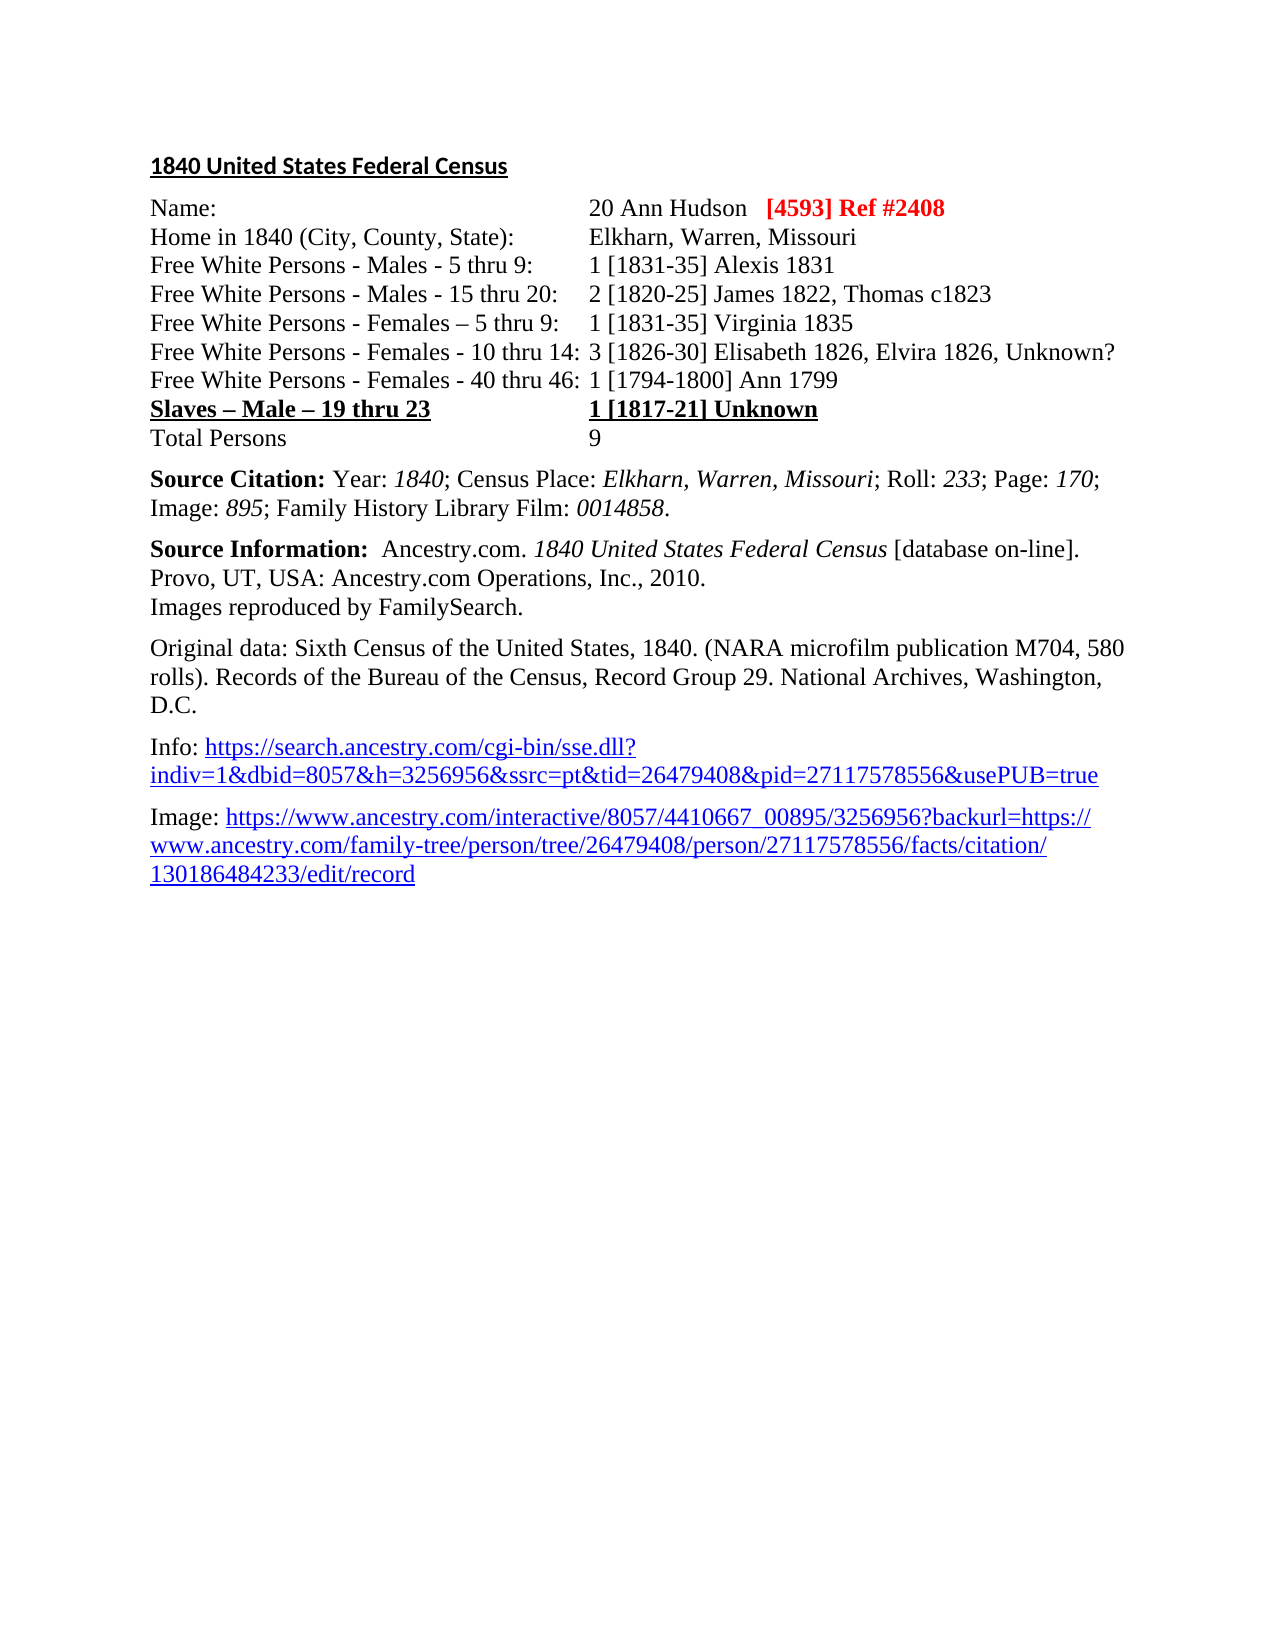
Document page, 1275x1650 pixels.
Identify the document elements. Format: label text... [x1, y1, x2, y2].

table_cell Total Persons [150, 423, 589, 452]
table_cell Slaves – Male – 19 thru 23 [150, 394, 589, 423]
table_cell 1 [1794-1800] Ann 1799 [589, 366, 1125, 394]
text 1840 United States Federal Census [150, 150, 1125, 181]
table_cell Free White Persons - Females - 40 thru 46: [150, 366, 589, 394]
text Info: https://search.ancestry.com/cgi-bin/sse.dll?indiv=1&dbid=8057&h=3256956&ssrc=pt&tid=26479408&pid=27117578556&usePUB=true [150, 732, 1125, 789]
table_cell Free White Persons - Males - 15 thru 20: [150, 279, 589, 308]
table_cell 1 [1817-21] Unknown [589, 394, 1125, 423]
text Source Information: Ancestry.com. 1840 United States Federal Census [database on-line]. Provo, UT, USA: Ancestry.com Operations, Inc., 2010. Images reproduced by FamilySearch. [150, 534, 1125, 621]
table_cell Home in 1840 (City, County, State): [150, 222, 589, 251]
text Image: https://www.ancestry.com/interactive/8057/4410667_00895/3256956?backurl=https://www.ancestry.com/family-tree/person/tree/26479408/person/27117578556/facts/citation/130186484233/edit/record [150, 802, 1125, 888]
table_cell 1 [1831-35] Alexis 1831 [589, 251, 1125, 279]
table_cell 9 [589, 423, 1125, 452]
table_header 20 Ann Hudson [4593] Ref #2408 [589, 193, 1125, 222]
table_cell 1 [1831-35] Virginia 1835 [589, 308, 1125, 337]
table_header Name: [150, 193, 589, 222]
table_cell Elkharn, Warren, Missouri [589, 222, 1125, 251]
table_cell 3 [1826-30] Elisabeth 1826, Elvira 1826, Unknown? [589, 337, 1125, 366]
text Source Citation: Year: 1840; Census Place: Elkharn, Warren, Missouri; Roll: 233; Page: 170; Image: 895; Family History Library Film: 0014858. [150, 464, 1125, 522]
table_cell 2 [1820-25] James 1822, Thomas c1823 [589, 279, 1125, 308]
table_cell Free White Persons - Females - 10 thru 14: [150, 337, 589, 366]
table_cell Free White Persons - Females – 5 thru 9: [150, 308, 589, 337]
table_cell Free White Persons - Males - 5 thru 9: [150, 251, 589, 279]
text Original data: Sixth Census of the United States, 1840. (NARA microfilm publication M704, 580 rolls). Records of the Bureau of the Census, Record Group 29. National Archives, Washington, D.C. [150, 633, 1125, 719]
